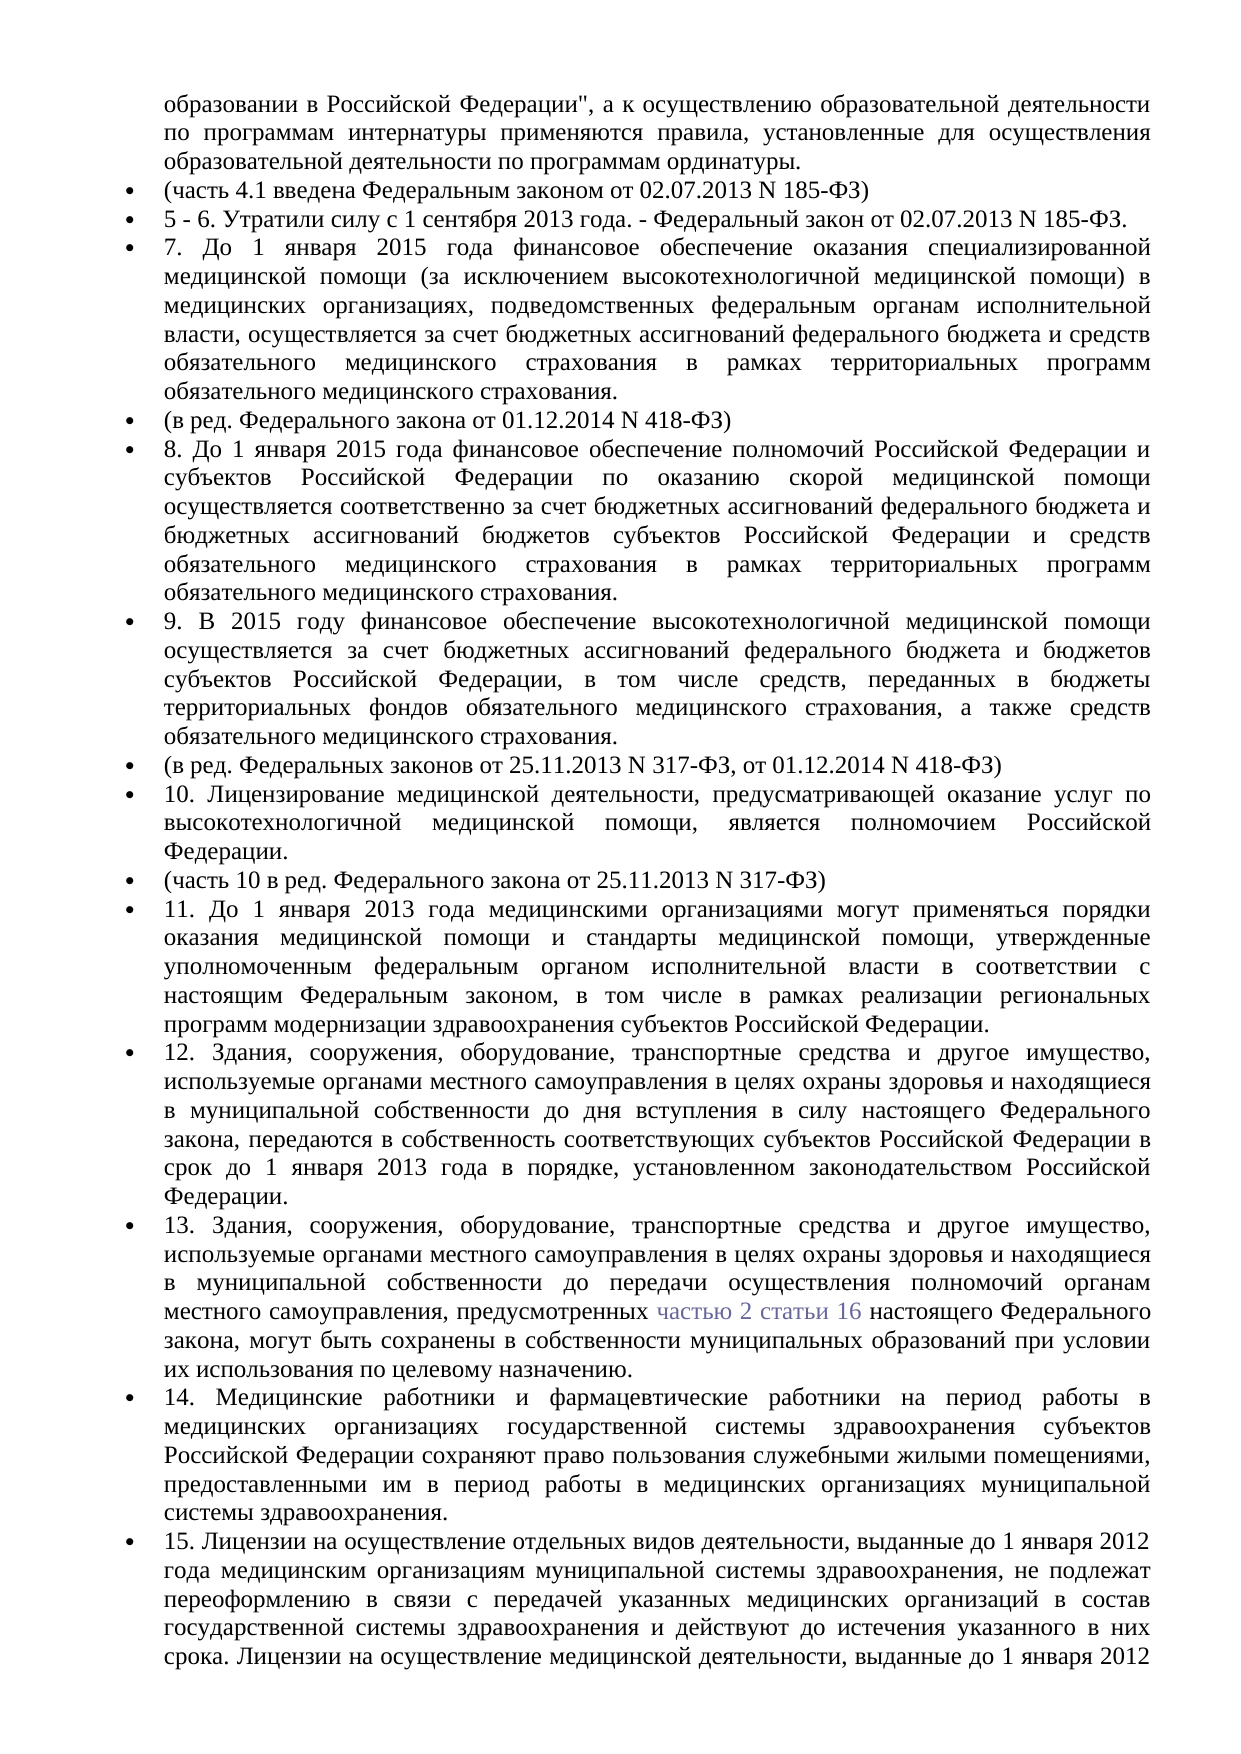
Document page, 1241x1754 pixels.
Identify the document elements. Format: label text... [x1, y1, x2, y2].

list 7. До 1 января 2015 года финансовое обеспечение оказания специализированной медицинской помощи (за исключением высокотехнологичной медицинской помощи) в медицинских организациях, подведомственных федеральным органам исполнительной власти, осуществляется за счет бюджетных ассигнований федерального бюджета и средств обязательного медицинского страхования в рамках территориальных программ обязательного медицинского страхования. [126, 232, 1152, 405]
list 5 - 6. Утратили силу с 1 сентября 2013 года. - Федеральный закон от 02.07.2013 N 185-ФЗ. [126, 204, 1152, 232]
list (часть 4.1 введена Федеральным законом от 02.07.2013 N 185-ФЗ) [126, 175, 1152, 204]
list 13. Здания, сооружения, оборудование, транспортные средства и другое имущество, используемые органами местного самоуправления в целях охраны здоровья и находящиеся в муниципальной собственности до передачи осуществления полномочий органам местного самоуправления, предусмотренных частью 2 статьи 16 настоящего Федерального закона, могут быть сохранены в собственности муниципальных образований при условии их использования по целевому назначению. [126, 1210, 1152, 1382]
list (часть 10 в ред. Федерального закона от 25.11.2013 N 317-ФЗ) [126, 865, 1152, 894]
list 12. Здания, сооружения, оборудование, транспортные средства и другое имущество, используемые органами местного самоуправления в целях охраны здоровья и находящиеся в муниципальной собственности до дня вступления в силу настоящего Федерального закона, передаются в собственность соответствующих субъектов Российской Федерации в срок до 1 января 2013 года в порядке, установленном законодательством Российской Федерации. [126, 1037, 1152, 1210]
list 14. Медицинские работники и фармацевтические работники на период работы в медицинских организациях государственной системы здравоохранения субъектов Российской Федерации сохраняют право пользования служебными жилыми помещениями, предоставленными им в период работы в медицинских организациях муниципальной системы здравоохранения. [126, 1382, 1152, 1526]
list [126, 89, 1152, 175]
list 11. До 1 января 2013 года медицинскими организациями могут применяться порядки оказания медицинской помощи и стандарты медицинской помощи, утвержденные уполномоченным федеральным органом исполнительной власти в соответствии с настоящим Федеральным законом, в том числе в рамках реализации региональных программ модернизации здравоохранения субъектов Российской Федерации. [126, 894, 1152, 1037]
list (в ред. Федеральных законов от 25.11.2013 N 317-ФЗ, от 01.12.2014 N 418-ФЗ) [126, 750, 1152, 779]
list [126, 1526, 1152, 1670]
list 9. В 2015 году финансовое обеспечение высокотехнологичной медицинской помощи осуществляется за счет бюджетных ассигнований федерального бюджета и бюджетов субъектов Российской Федерации, в том числе средств, переданных в бюджеты территориальных фондов обязательного медицинского страхования, а также средств обязательного медицинского страхования. [126, 606, 1152, 750]
list 8. До 1 января 2015 года финансовое обеспечение полномочий Российской Федерации и субъектов Российской Федерации по оказанию скорой медицинской помощи осуществляется соответственно за счет бюджетных ассигнований федерального бюджета и бюджетных ассигнований бюджетов субъектов Российской Федерации и средств обязательного медицинского страхования в рамках территориальных программ обязательного медицинского страхования. [126, 434, 1152, 606]
list 10. Лицензирование медицинской деятельности, предусматривающей оказание услуг по высокотехнологичной медицинской помощи, является полномочием Российской Федерации. [126, 779, 1152, 865]
list (в ред. Федерального закона от 01.12.2014 N 418-ФЗ) [126, 405, 1152, 434]
